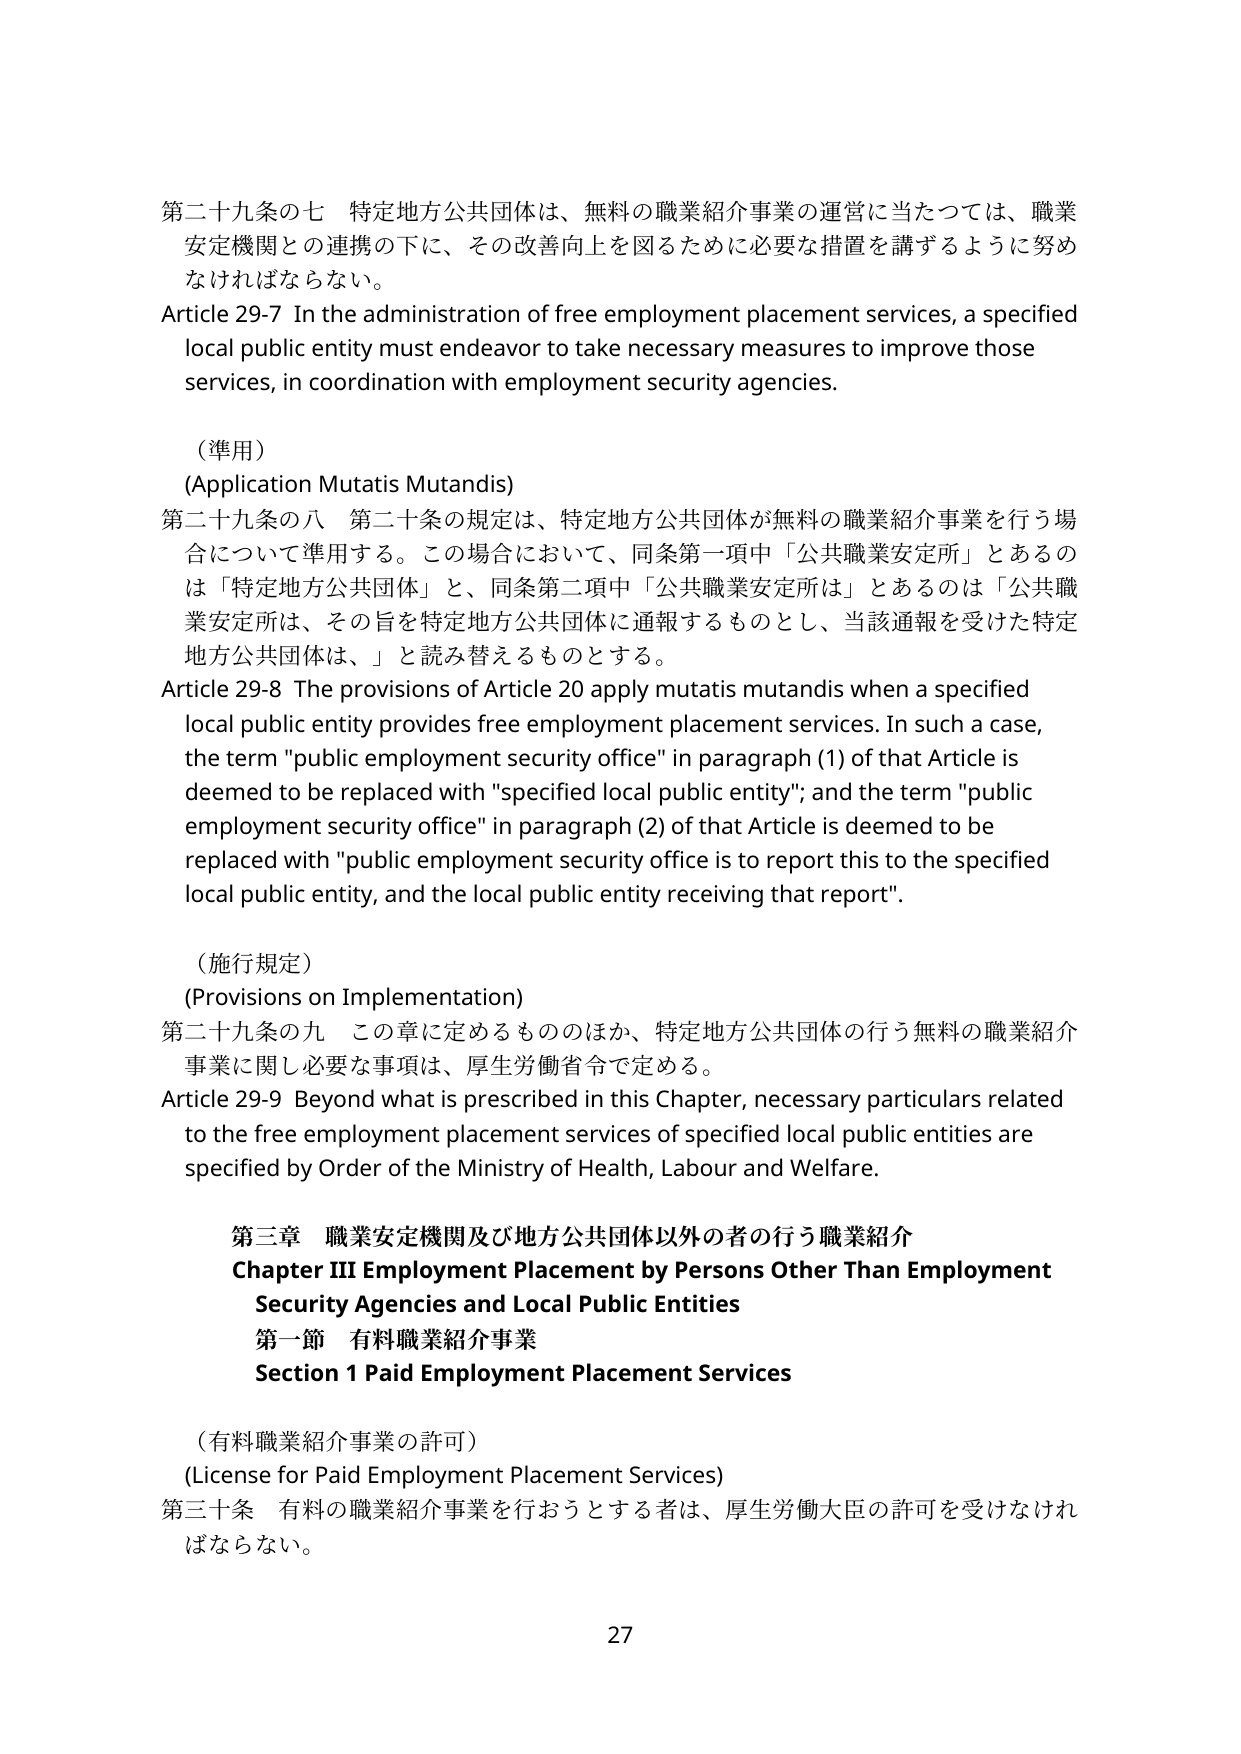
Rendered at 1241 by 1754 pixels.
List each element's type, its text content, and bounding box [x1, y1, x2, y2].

text Section 1 Paid Employment Placement Services [253, 1355, 1079, 1389]
text 第二十九条の七 特定地方公共団体は、無料の職業紹介事業の運営に当たつては、職業安定機関との連携の下に、その改善向上を図るために必要な措置を講ずるように努めなければならない。 [161, 194, 1079, 296]
text (License for Paid Employment Placement Services) [184, 1458, 1079, 1492]
text （施行規定） [184, 945, 1079, 979]
text 第三十条 有料の職業紹介事業を行おうとする者は、厚生労働大臣の許可を受けなければならない。 [161, 1492, 1079, 1560]
text (Provisions on Implementation) [184, 979, 1079, 1014]
text Article 29-9 Beyond what is prescribed in this Chapter, necessary particulars related to the free employment placement services of specified local public entities are specified by Order of the Ministry of Health, Labour and Welfare. [161, 1082, 1079, 1184]
text 第二十九条の九 この章に定めるもののほか、特定地方公共団体の行う無料の職業紹介事業に関し必要な事項は、厚生労働省令で定める。 [161, 1014, 1079, 1082]
text 第二十九条の八 第二十条の規定は、特定地方公共団体が無料の職業紹介事業を行う場合について準用する。この場合において、同条第一項中「公共職業安定所」とあるのは「特定地方公共団体」と、同条第二項中「公共職業安定所は」とあるのは「公共職業安定所は、その旨を特定地方公共団体に通報するものとし、当該通報を受けた特定地方公共団体は、」と読み替えるものとする。 [161, 501, 1079, 672]
text 第一節 有料職業紹介事業 [253, 1321, 1079, 1355]
text (Application Mutatis Mutandis) [184, 467, 1079, 501]
text （有料職業紹介事業の許可） [184, 1424, 1079, 1458]
text （準用） [184, 433, 1079, 467]
text Article 29-7 In the administration of free employment placement services, a specified local public entity must endeavor to take necessary measures to improve those services, in coordination with employment security agencies. [161, 296, 1079, 399]
text 第三章 職業安定機関及び地方公共団体以外の者の行う職業紹介 [230, 1219, 1079, 1253]
text Article 29-8 The provisions of Article 20 apply mutatis mutandis when a specified local public entity provides free employment placement services. In such a case, the term "public employment security office" in paragraph (1) of that Article is deemed to be replaced with "specified local public entity"; and the term "public employment security office" in paragraph (2) of that Article is deemed to be replaced with "public employment security office is to report this to the specified local public entity, and the local public entity receiving that report". [161, 672, 1079, 911]
text Chapter III Employment Placement by Persons Other Than Employment Security Agencies and Local Public Entities [230, 1253, 1079, 1321]
